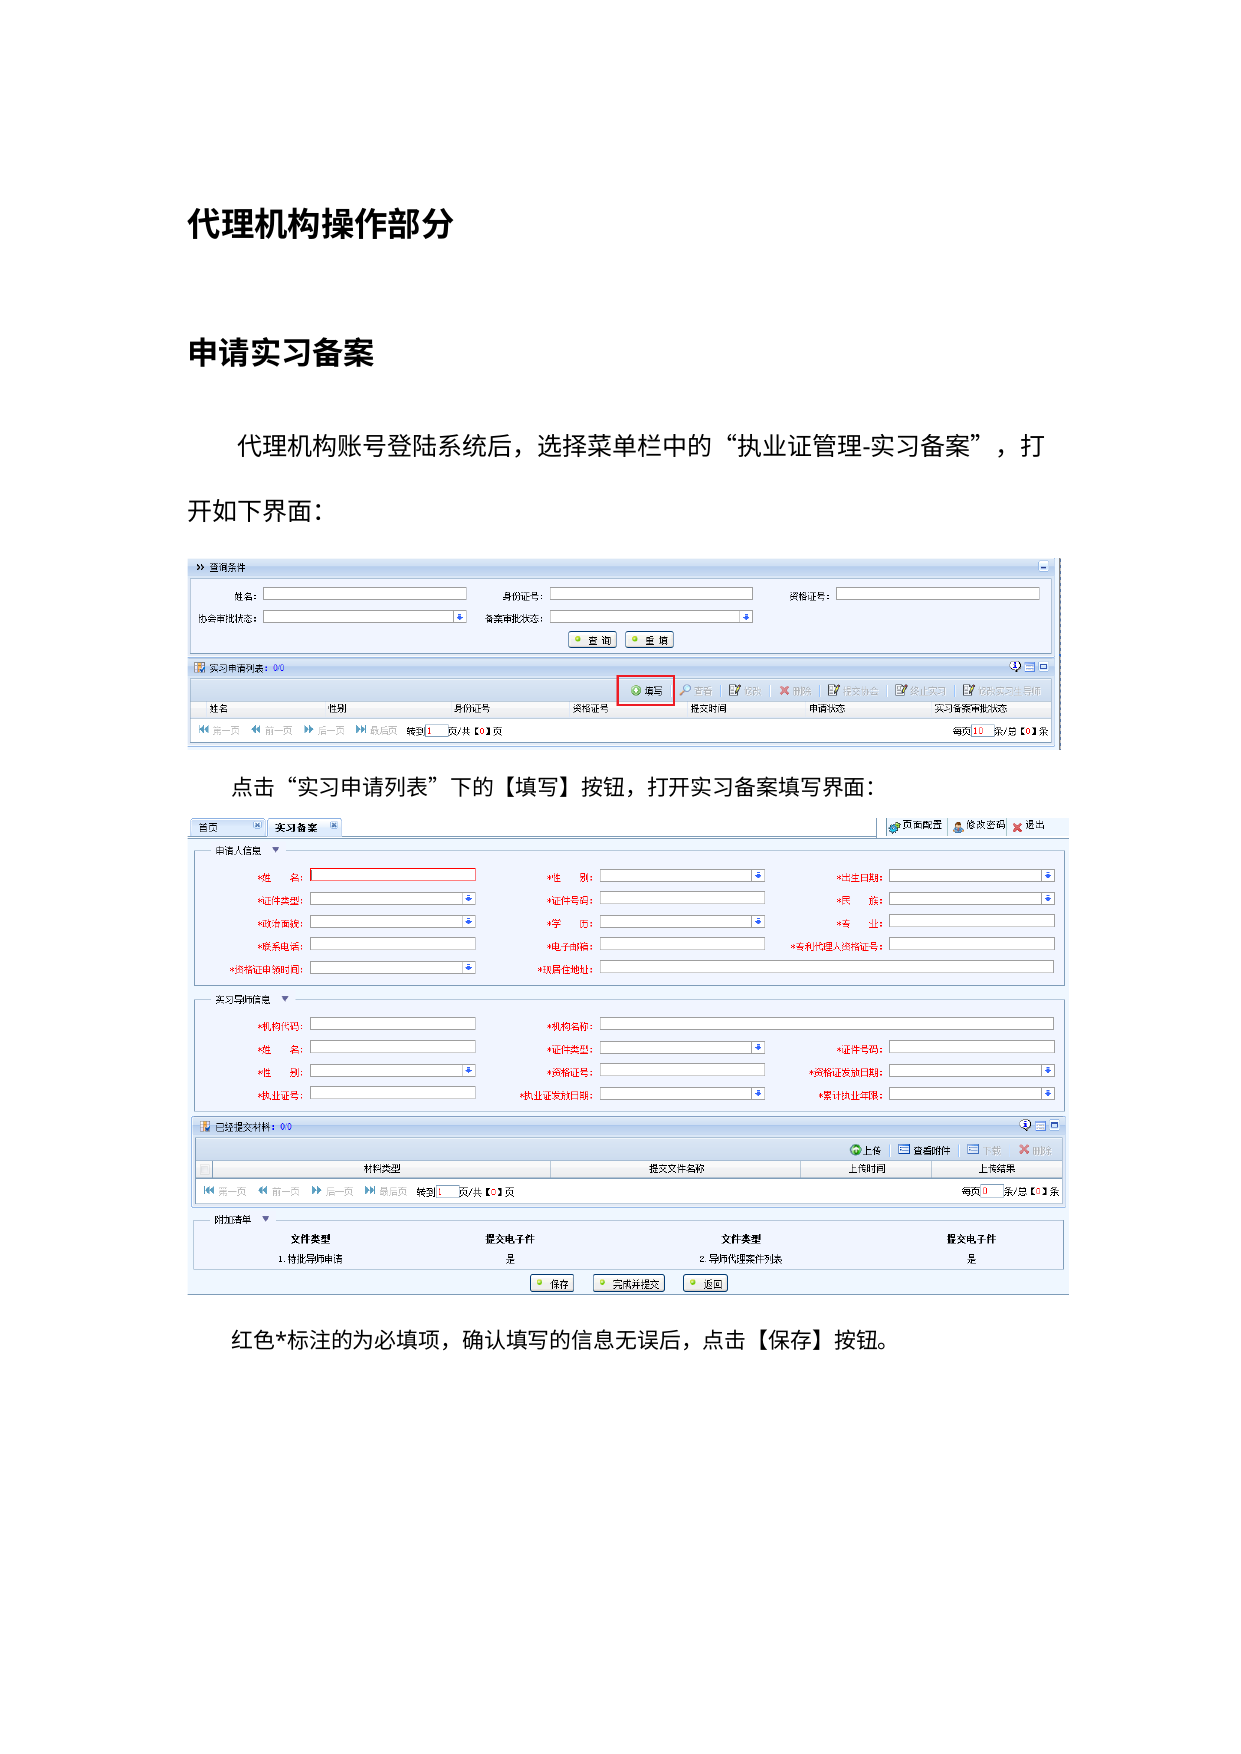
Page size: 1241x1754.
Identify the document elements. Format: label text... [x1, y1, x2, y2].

text 代理机构账号登陆系统后，选择菜单栏中的“执业证管理-实习备案”，打开如下界面： [187, 412, 1051, 542]
subtitle 申请实习备案 [187, 318, 1053, 383]
picture [187, 558, 1061, 750]
picture [187, 818, 1069, 1296]
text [187, 1322, 1051, 1355]
subtitle 代理机构操作部分 [187, 189, 1053, 254]
text 点击“实习申请列表”下的【填写】按钮，打开实习备案填写界面： [187, 770, 1051, 802]
